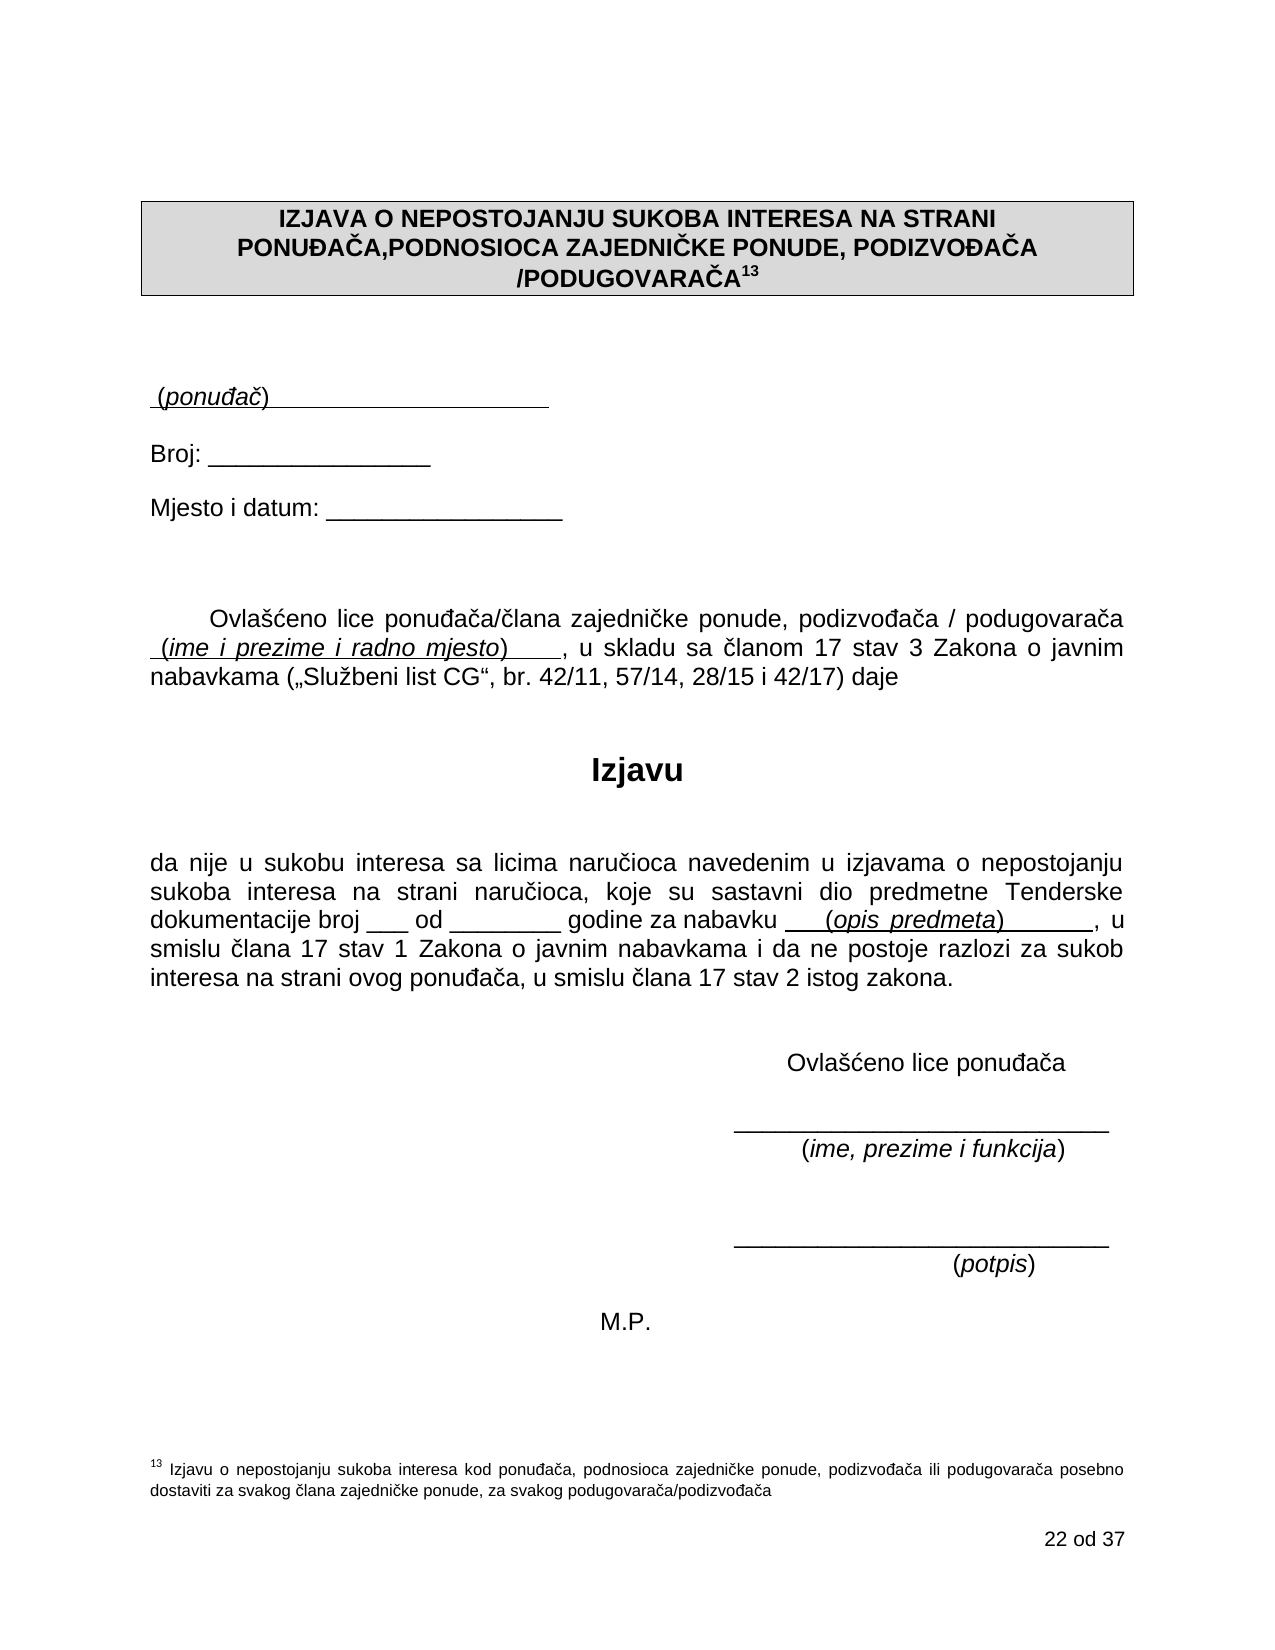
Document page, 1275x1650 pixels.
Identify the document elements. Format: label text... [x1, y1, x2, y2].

text ___________________________ [150, 1221, 1109, 1249]
text Izjavu [150, 750, 1125, 788]
text ___________________________ [150, 1106, 1109, 1134]
text da nije u sukobu interesa sa licima naručioca navedenim u izjavama o nepostojanju sukoba interesa na strani naručioca, koje su sastavni dio predmetne Tenderske dokumentacije broj ___ od ________ godine za nabavku (opis predmeta) , u smislu člana 17 stav 1 Zakona o javnim nabavkama i da ne postoje razlozi za sukob interesa na strani ovog ponuđača, u smislu člana 17 stav 2 istog zakona. [150, 848, 1125, 992]
text Broj: ________________ [150, 439, 1125, 468]
text Mjesto i datum: _________________ [150, 493, 1125, 522]
text M.P. [150, 1307, 1125, 1336]
text (ponuđač) [150, 382, 1125, 411]
text Ovlašćeno lice ponuđača/člana zajedničke ponude, podizvođača / podugovarača (ime i prezime i radno mjesto) , u skladu sa članom 17 stav 3 Zakona o javnim nabavkama („Službeni list CG“, br. 42/11, 57/14, 28/15 i 42/17) daje [150, 604, 1125, 691]
text (potpis) [150, 1249, 1036, 1278]
text (ime, prezime i funkcija) [150, 1134, 1065, 1163]
text Ovlašćeno lice ponuđača [150, 1048, 1066, 1077]
subtitle IZJAVA O NEPOSTOJANJU SUKOBA INTERESA NA STRANI PONUĐAČA,PODNOSIOCA ZAJEDNIČKE PONUDE, PODIZVOĐAČA /PODUGOVARAČA [142, 202, 1133, 295]
